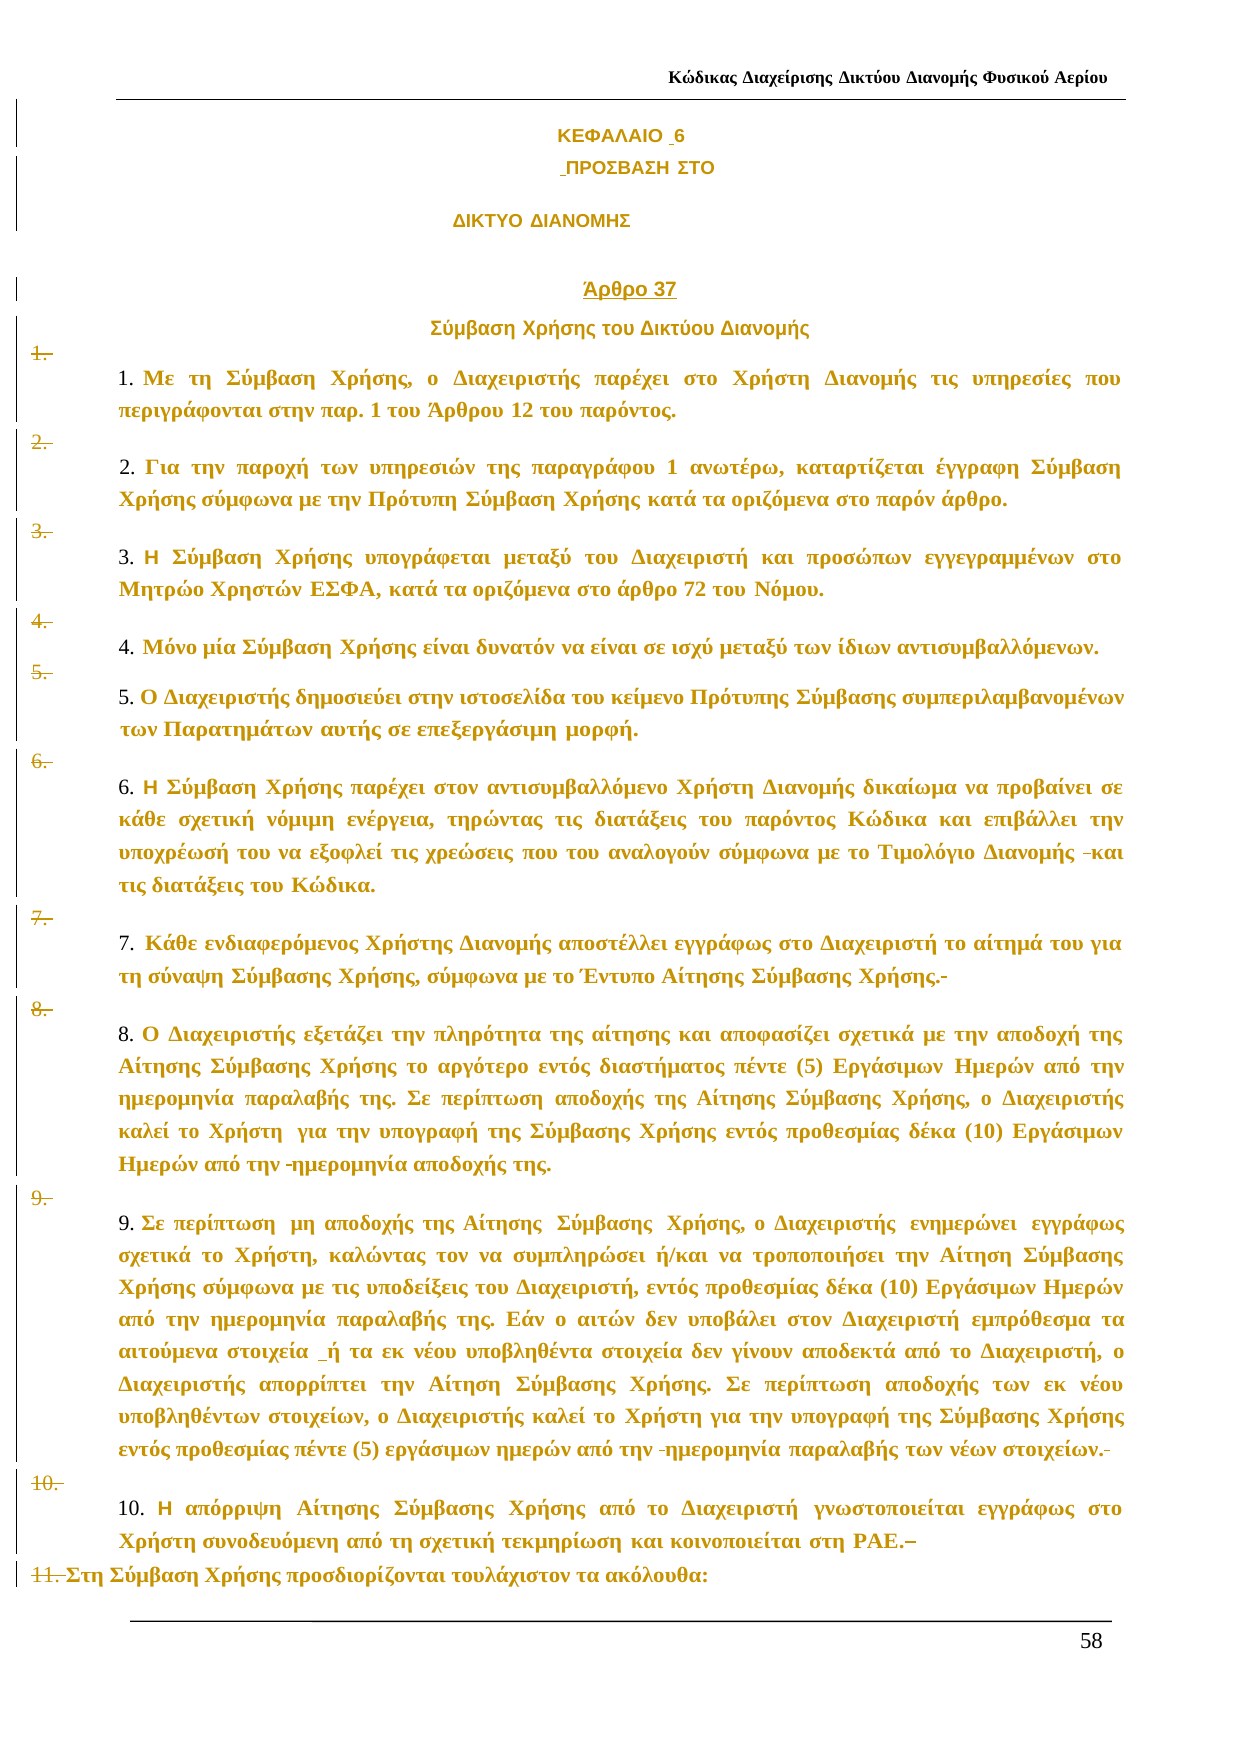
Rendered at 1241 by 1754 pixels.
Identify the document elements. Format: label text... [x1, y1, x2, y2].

list Σε περίπτωση μη αποδοχής της Αίτησης Σύμβασης Χρήσης, ο Διαχειριστής ενημερώνει εγγράφως σχετικά το Χρήστη, καλώντας τον να συμπληρώσει ή/και να τροποποιήσει την Αίτηση Σύμβασης Χρήσης σύμφωνα με τις υποδείξεις του Διαχειριστή, εντός προθεσμίας δέκα (10) Εργάσιμων Ημερών από την ημερομηνία παραλαβής της. Εάν ο αιτών δεν υποβάλει στον Διαχειριστή εμπρόθεσμα τα αιτούμενα στοιχεία ή τα εκ νέου υποβληθέντα στοιχεία δεν γίνουν αποδεκτά από το Διαχειριστή, ο Διαχειριστής απορρίπτει την Αίτηση Σύμβασης Χρήσης. Σε περίπτωση αποδοχής των εκ νέου υποβληθέντων στοιχείων, ο Διαχειριστής καλεί το Χρήστη για την υπογραφή της Σύμβασης Χρήσης εντός προθεσμίας πέντε (5) εργάσιμων ημερών από την ημερομηνία παραλαβής των νέων στοιχείων. [118, 1210, 1124, 1462]
text Στη Σύμβαση Χρήσης προσδιορίζονται τουλάχιστον τα ακόλουθα: [31, 1561, 1163, 1587]
subtitle ΚΕΦΑΛΑΙΟ 6 [78, 125, 1163, 147]
text ΠΡΟΣΒΑΣΗ ΣΤΟ ΔΙΚΤΥΟ ΔΙΑΝΟΜΗΣ [452, 156, 790, 231]
text Σύμβαση Χρήσης του Δικτύου Διανομής [430, 316, 1163, 339]
list Με τη Σύμβαση Χρήσης, ο Διαχειριστής παρέχει στο Χρήστη Διανομής τις υπηρεσίες που περιγράφονται στην παρ. 1 του Άρθρου 12 του παρόντος. [117, 365, 1122, 422]
list Για την παροχή των υπηρεσιών της παραγράφου 1 ανωτέρω, καταρτίζεται έγγραφη Σύμβαση Χρήσης σύμφωνα με την Πρότυπη Σύμβαση Χρήσης κατά τα οριζόμενα στο παρόν άρθρο. [118, 454, 1123, 511]
list Μόνο μία Σύμβαση Χρήσης είναι δυνατόν να είναι σε ισχύ μεταξύ των ίδιων αντισυμβαλλόμενων. [118, 634, 1163, 659]
list Ο Διαχειριστής εξετάζει την πληρότητα της αίτησης και αποφασίζει σχετικά με την αποδοχή της Αίτησης Σύμβασης Χρήσης το αργότερο εντός διαστήματος πέντε (5) Εργάσιμων Ημερών από την ημερομηνία παραλαβής της. Σε περίπτωση αποδοχής της Αίτησης Σύμβασης Χρήσης, ο Διαχειριστής καλεί το Χρήστη για την υπογραφή της Σύμβασης Χρήσης εντός προθεσμίας δέκα (10) Εργάσιμων Ημερών από την ημερομηνία αποδοχής της. [118, 1021, 1124, 1176]
list Η Σύμβαση Χρήσης υπογράφεται μεταξύ του Διαχειριστή και προσώπων εγγεγραμμένων στο Μητρώο Χρηστών ΕΣΦΑ, κατά τα οριζόμενα στο άρθρο 72 του Νόμου. [118, 544, 1123, 601]
list Κάθε ενδιαφερόμενος Χρήστης Διανομής αποστέλλει εγγράφως στο Διαχειριστή το αίτημά του για τη σύναψη Σύμβασης Χρήσης, σύμφωνα με το Έντυπο Αίτησης Σύμβασης Χρήσης. [118, 930, 1123, 988]
list Ο Διαχειριστής δημοσιεύει στην ιστοσελίδα του κείμενο Πρότυπης Σύμβασης συμπεριλαμβανομένων των Παρατημάτων αυτής σε επεξεργάσιμη μορφή. [118, 684, 1124, 741]
list Η Σύμβαση Χρήσης παρέχει στον αντισυμβαλλόμενο Χρήστη Διανομής δικαίωμα να προβαίνει σε κάθε σχετική νόμιμη ενέργεια, τηρώντας τις διατάξεις του παρόντος Κώδικα και επιβάλλει την υποχρέωσή του να εξοφλεί τις χρεώσεις που του αναλογούν σύμφωνα με το Τιμολόγιο Διανομής και τις διατάξεις του Κώδικα. [118, 774, 1124, 897]
list Η απόρριψη Αίτησης Σύμβασης Χρήσης από το Διαχειριστή γνωστοποιείται εγγράφως στο Χρήστη συνοδευόμενη από τη σχετική τεκμηρίωση και κοινοποιείται στη ΡΑΕ. [117, 1495, 1123, 1553]
